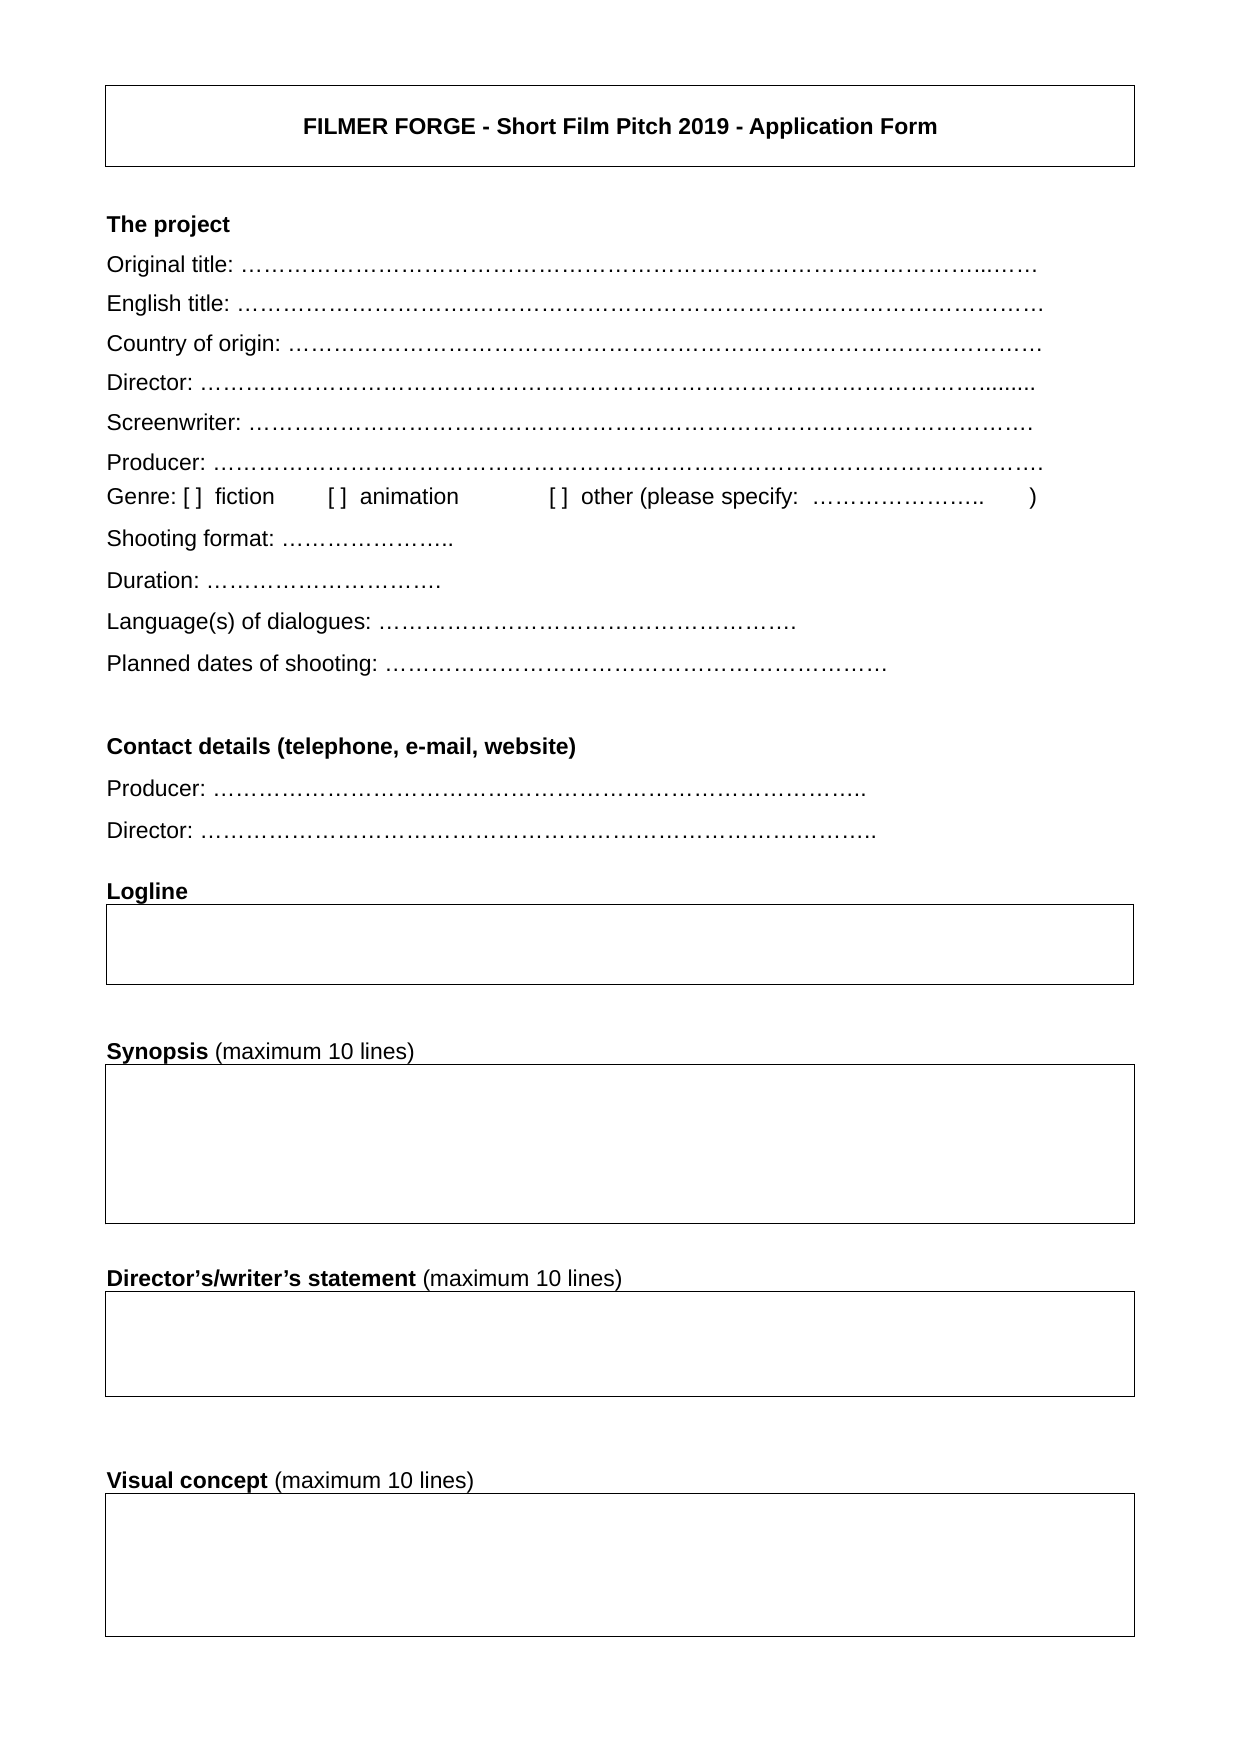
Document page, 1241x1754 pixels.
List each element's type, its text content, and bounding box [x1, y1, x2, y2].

text Language(s) of dialogues: ………………………………………………. [106, 601, 1134, 634]
text Synopsis (maximum 10 lines) [106, 1038, 1134, 1064]
text Country of origin: ……………………………………………………………………………………… [106, 325, 1134, 356]
text Original title: ……………………………………………………………………………………...…… [106, 246, 1134, 277]
text Producer: ………………………………………………………………………………………………. [106, 444, 1134, 475]
text Visual concept (maximum 10 lines) [106, 1464, 1134, 1493]
text Director: …………………………………………………………………………………………......... [106, 364, 1134, 396]
text Producer: ………………………………………………………………………….. [106, 768, 1134, 801]
text Genre: [ ] fiction [ ] animation [ ] other (please specify: ………………….. ) [106, 483, 1134, 509]
text Director’s/writer’s statement (maximum 10 lines) [106, 1262, 1134, 1291]
text Screenwriter: …………………………………………………………………………………………. [106, 404, 1134, 435]
text English title: ………………………….………………………………………………………………… [106, 285, 1134, 317]
text The project [106, 206, 1134, 237]
text Logline [106, 878, 1134, 904]
text Planned dates of shooting: ………………………………………………………… [106, 643, 1134, 676]
text Shooting format: ………………….. [106, 518, 1134, 551]
text FILMER FORGE - Short Film Pitch 2019 - Application Form [106, 113, 1134, 139]
text Duration: …………………………. [106, 559, 1134, 593]
text Contact details (telephone, e-mail, website) [106, 726, 1134, 759]
text Director: …………………………………………………………………………….. [106, 809, 1134, 843]
table_header [107, 905, 1133, 984]
